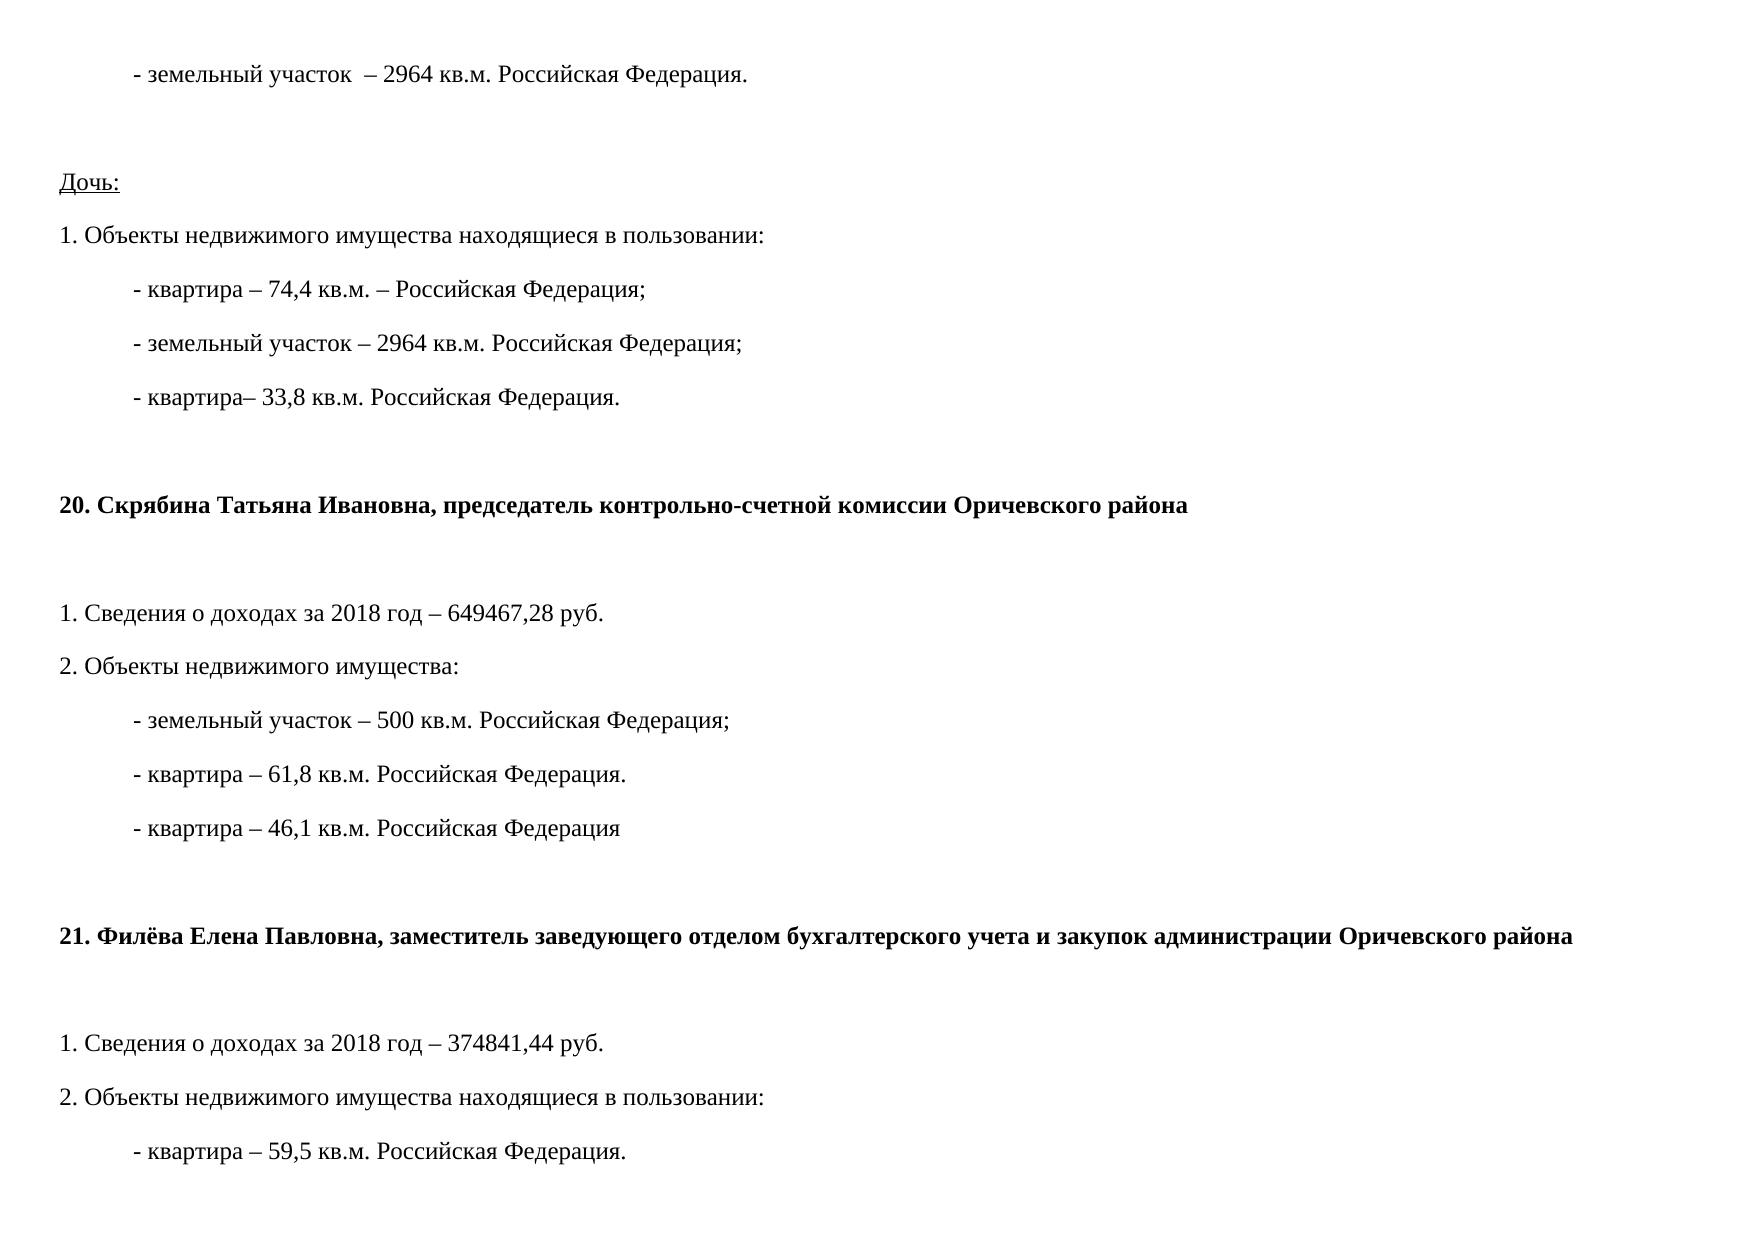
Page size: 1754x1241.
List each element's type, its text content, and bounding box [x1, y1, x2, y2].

text 1. Сведения о доходах за 2018 год – 649467,28 руб. [59, 598, 1695, 626]
text - квартира – 59,5 кв.м. Российская Федерация. [59, 1136, 1695, 1165]
text - квартира– 33,8 кв.м. Российская Федерация. [59, 382, 1695, 411]
text 21. Филёва Елена Павловна, заместитель заведующего отделом бухгалтерского учета и закупок администрации Оричевского района [59, 921, 1695, 949]
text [59, 274, 1695, 303]
text - квартира – 61,8 кв.м. Российская Федерация. [59, 759, 1695, 788]
text 20. Скрябина Татьяна Ивановна, председатель контрольно-счетной комиссии Оричевского района [59, 490, 1695, 519]
text - земельный участок – 500 кв.м. Российская Федерация; [59, 705, 1695, 734]
text 1. Сведения о доходах за 2018 год – 374841,44 руб. [59, 1028, 1695, 1057]
text - земельный участок – 2964 кв.м. Российская Федерация; [59, 328, 1695, 357]
text 2. Объекты недвижимого имущества: [59, 651, 1695, 680]
text Дочь: [59, 167, 1695, 196]
text - квартира – 46,1 кв.м. Российская Федерация [59, 813, 1695, 842]
text 2. Объекты недвижимого имущества находящиеся в пользовании: [59, 1082, 1695, 1111]
text - земельный участок – 2964 кв.м. Российская Федерация. [59, 59, 1695, 88]
text 1. Объекты недвижимого имущества находящиеся в пользовании: [59, 221, 1695, 249]
